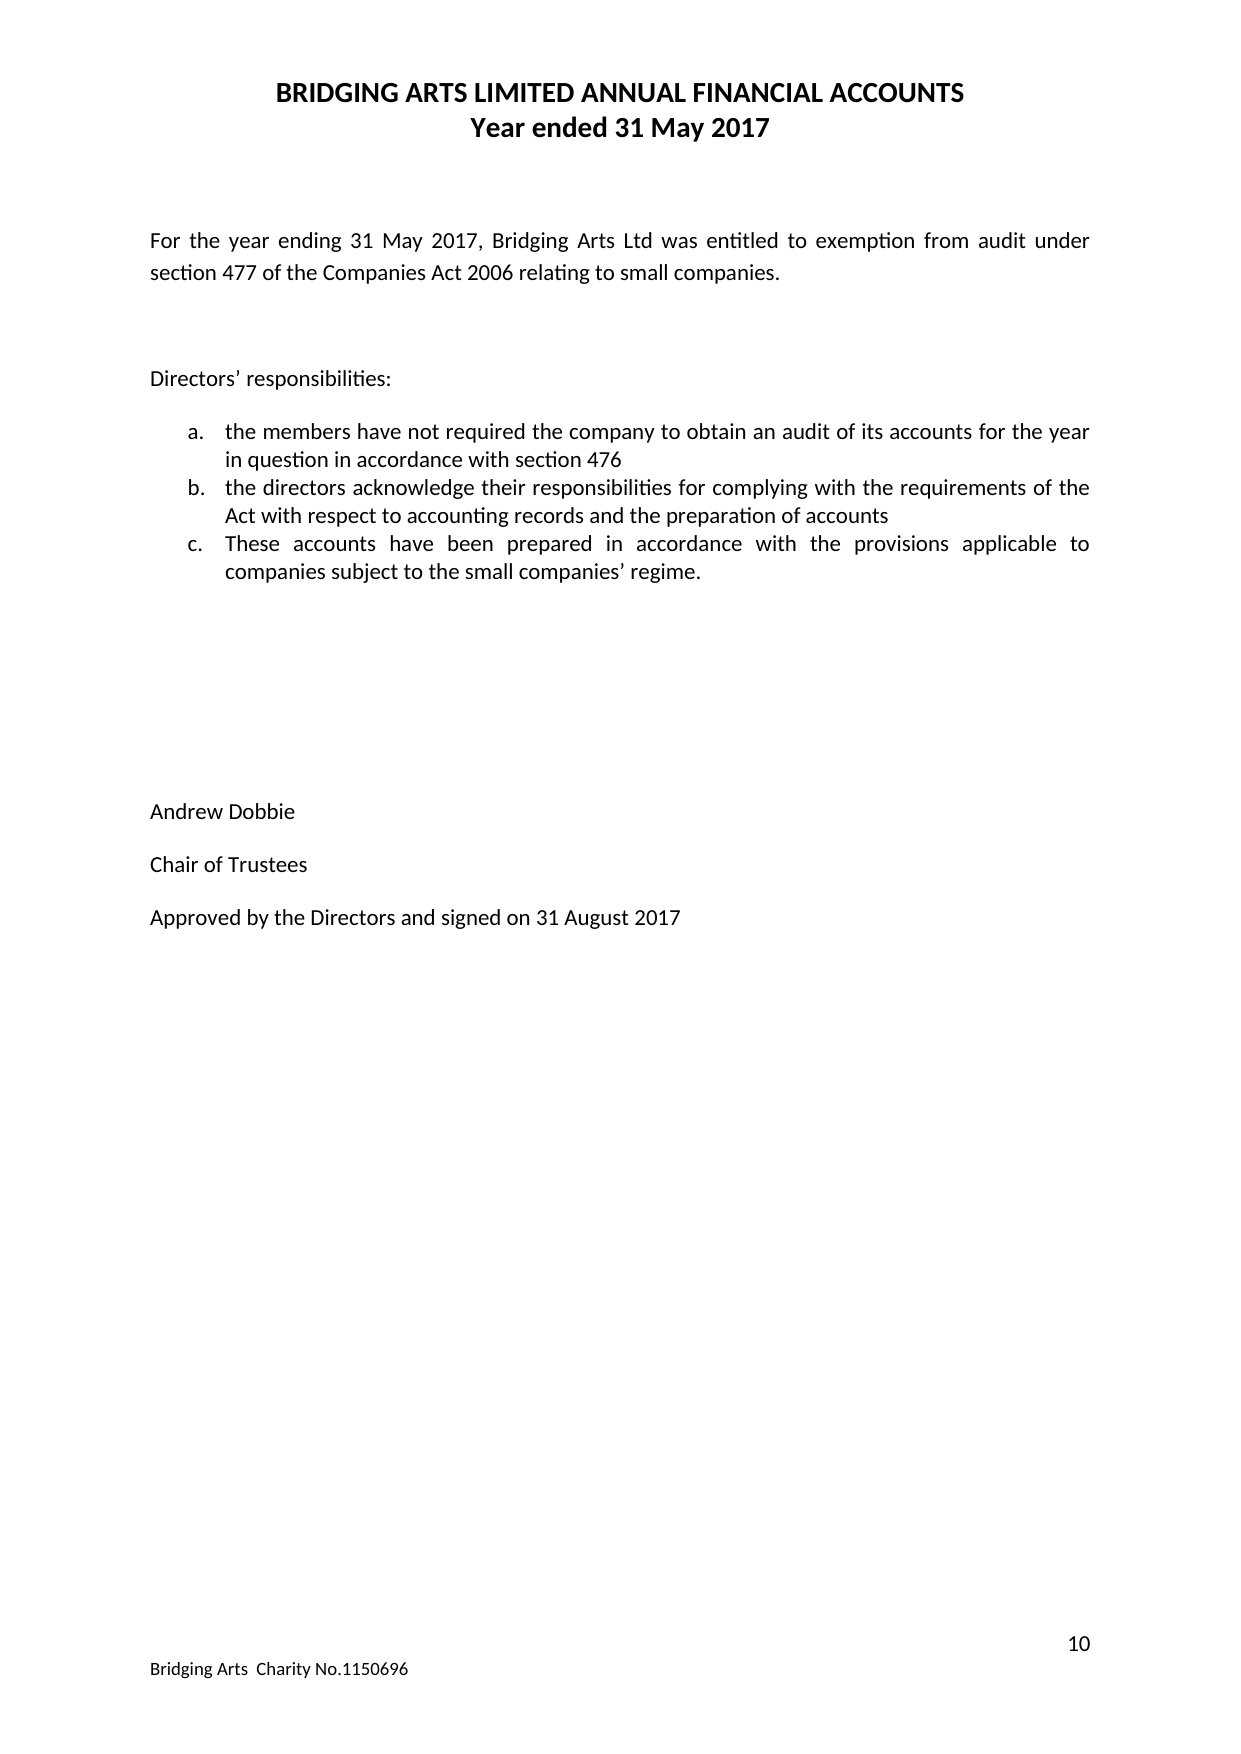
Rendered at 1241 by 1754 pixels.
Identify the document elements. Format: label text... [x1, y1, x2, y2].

text Andrew Dobbie [150, 797, 1090, 826]
text Chair of Trustees [150, 851, 1090, 878]
text Directors’ responsibilities: [150, 364, 1090, 392]
text Approved by the Directors and signed on 31 August 2017 [150, 903, 1090, 932]
list These accounts have been prepared in accordance with the provisions applicable to companies subject to the small companies’ regime. [187, 529, 1090, 585]
text For the year ending 31 May 2017, Bridging Arts Ltd was entitled to exemption from audit under section 477 of the Companies Act 2006 relating to small companies. [150, 226, 1090, 286]
list the members have not required the company to obtain an audit of its accounts for the year in question in accordance with section 476 [187, 417, 1090, 473]
list the directors acknowledge their responsibilities for complying with the requirements of the Act with respect to accounting records and the preparation of accounts [187, 473, 1090, 529]
